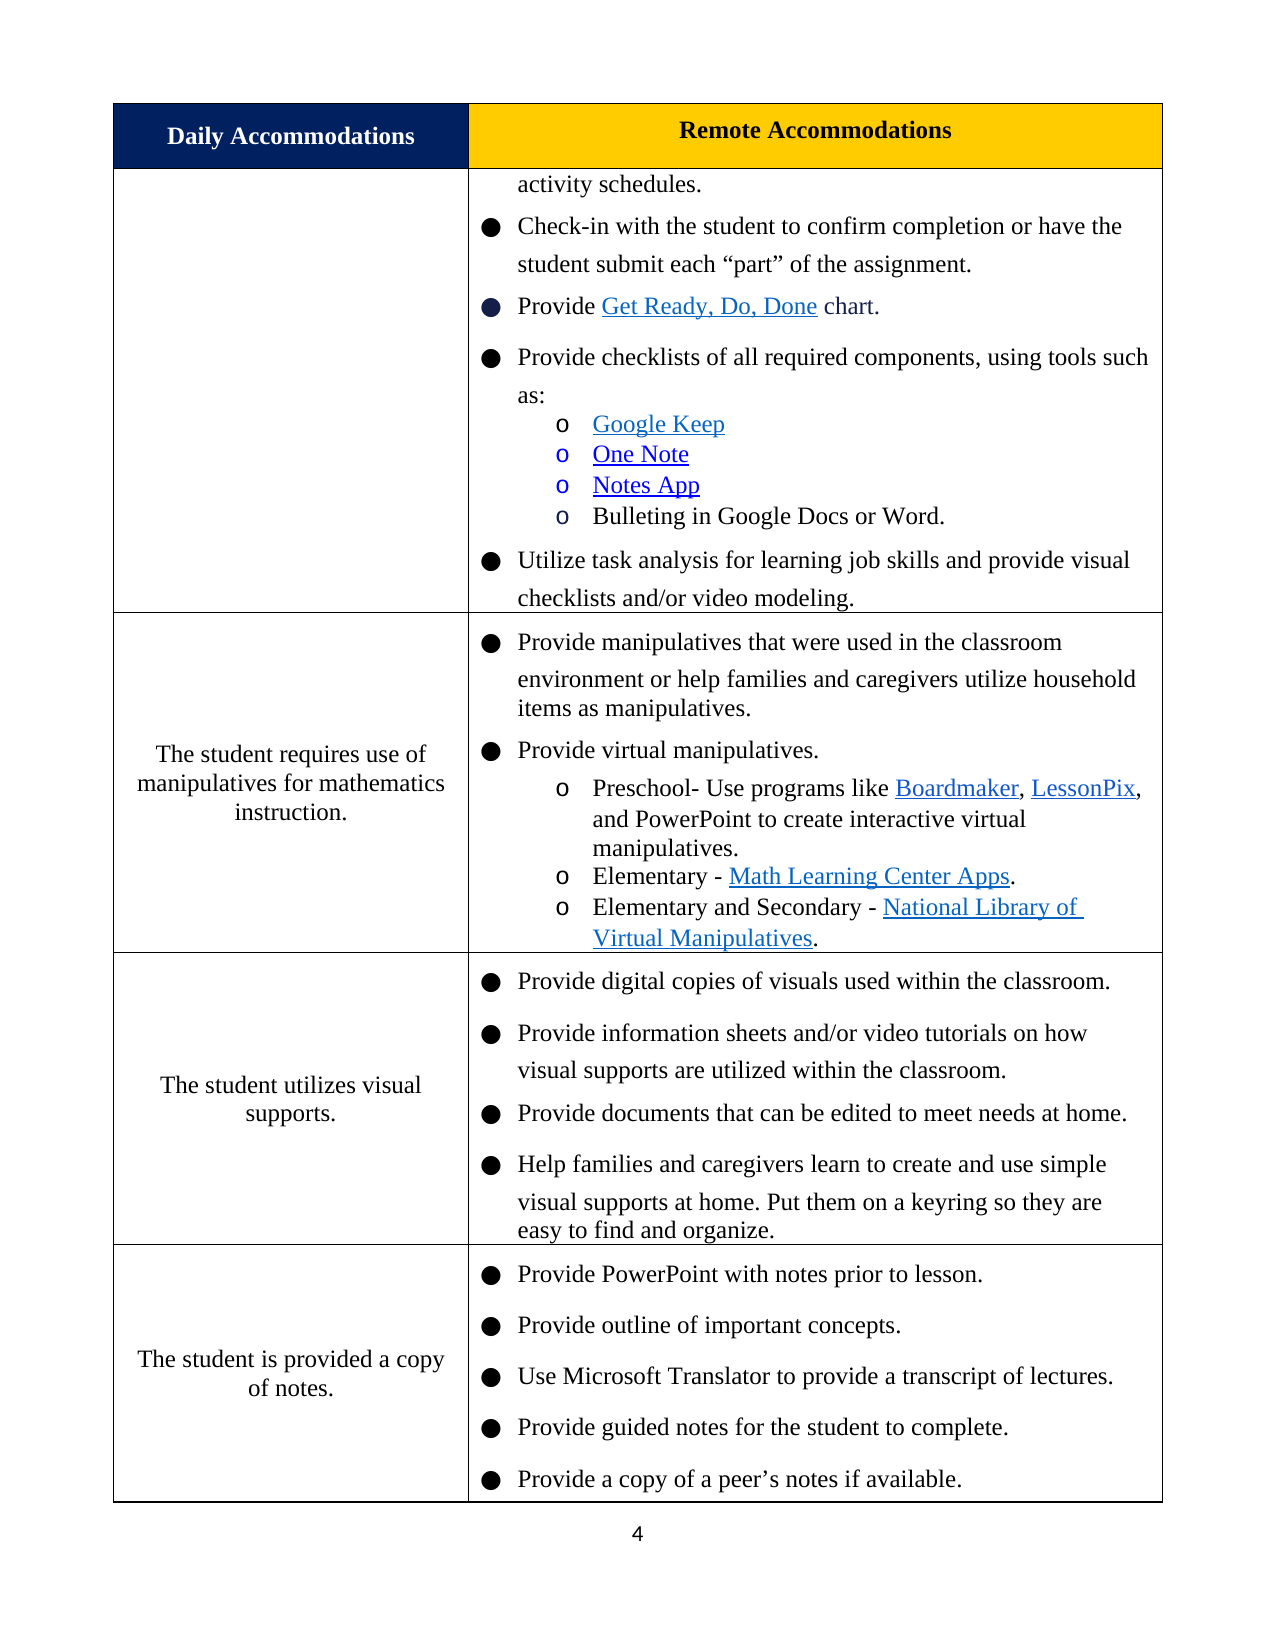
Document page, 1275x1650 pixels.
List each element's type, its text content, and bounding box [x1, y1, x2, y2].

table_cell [114, 169, 468, 612]
table_cell The student requires use of manipulatives for mathematics instruction. [114, 613, 468, 952]
table_cell The student utilizes visual supports. [114, 953, 468, 1244]
table_cell Provide manipulatives that were used in the classroom environment or help families and caregivers utilize household items as manipulatives. Provide virtual manipulatives. Preschool- Use programs like Boardmaker, LessonPix, and PowerPoint to create interactive virtual manipulatives. Elementary - Math Learning Center Apps. Elementary and Secondary - National Library of Virtual Manipulatives. [469, 613, 1162, 952]
table_cell Provide digital copies of visuals used within the classroom. Provide information sheets and/or video tutorials on how visual supports are utilized within the classroom. Provide documents that can be edited to meet needs at home. Help families and caregivers learn to create and use simple visual supports at home. Put them on a keyring so they are easy to find and organize. [469, 953, 1162, 1244]
table_cell The student is provided a copy of notes. [114, 1245, 468, 1501]
table_header Remote Accommodations [469, 104, 1162, 168]
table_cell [469, 169, 1162, 612]
table_header Daily Accommodations [114, 104, 468, 168]
table_cell Provide PowerPoint with notes prior to lesson. Provide outline of important concepts. Use Microsoft Translator to provide a transcript of lectures. Provide guided notes for the student to complete. Provide a copy of a peer’s notes if available. [469, 1245, 1162, 1501]
